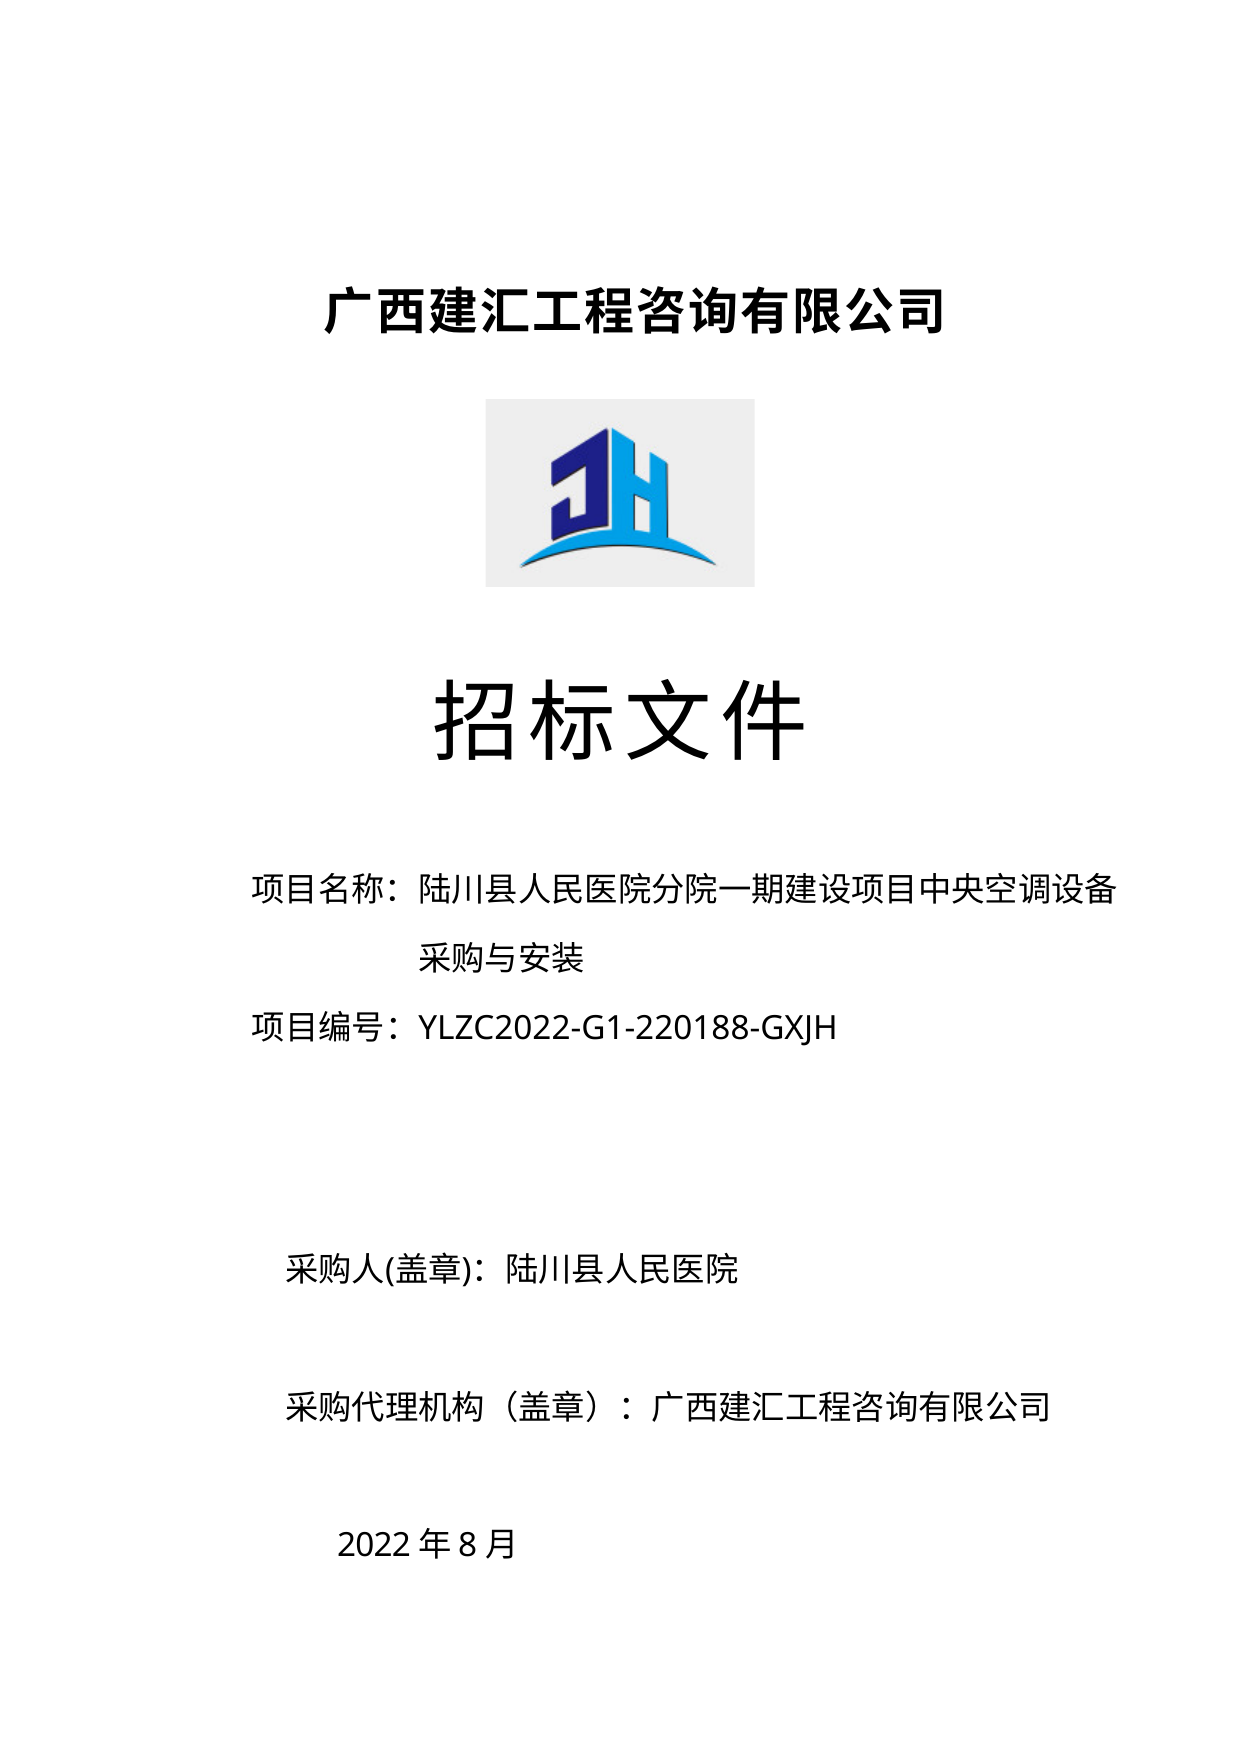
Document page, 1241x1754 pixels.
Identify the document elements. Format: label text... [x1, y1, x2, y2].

text 采购人(盖章)：陆川县人民医院 [118, 1232, 1122, 1301]
text 2022年 8 月 [118, 1508, 1122, 1577]
text 招标文件 [118, 646, 1122, 784]
text 广西建汇工程咨询有限公司 [118, 256, 1122, 360]
text 项目名称：陆川县人民医院分院一期建设项目中央空调设备采购与安装 [251, 853, 1122, 991]
picture [485, 399, 755, 587]
text 采购代理机构（盖章）：广西建汇工程咨询有限公司 [118, 1370, 1122, 1439]
text 项目编号：YLZC2022-G1-220188-GXJH [118, 991, 1122, 1060]
